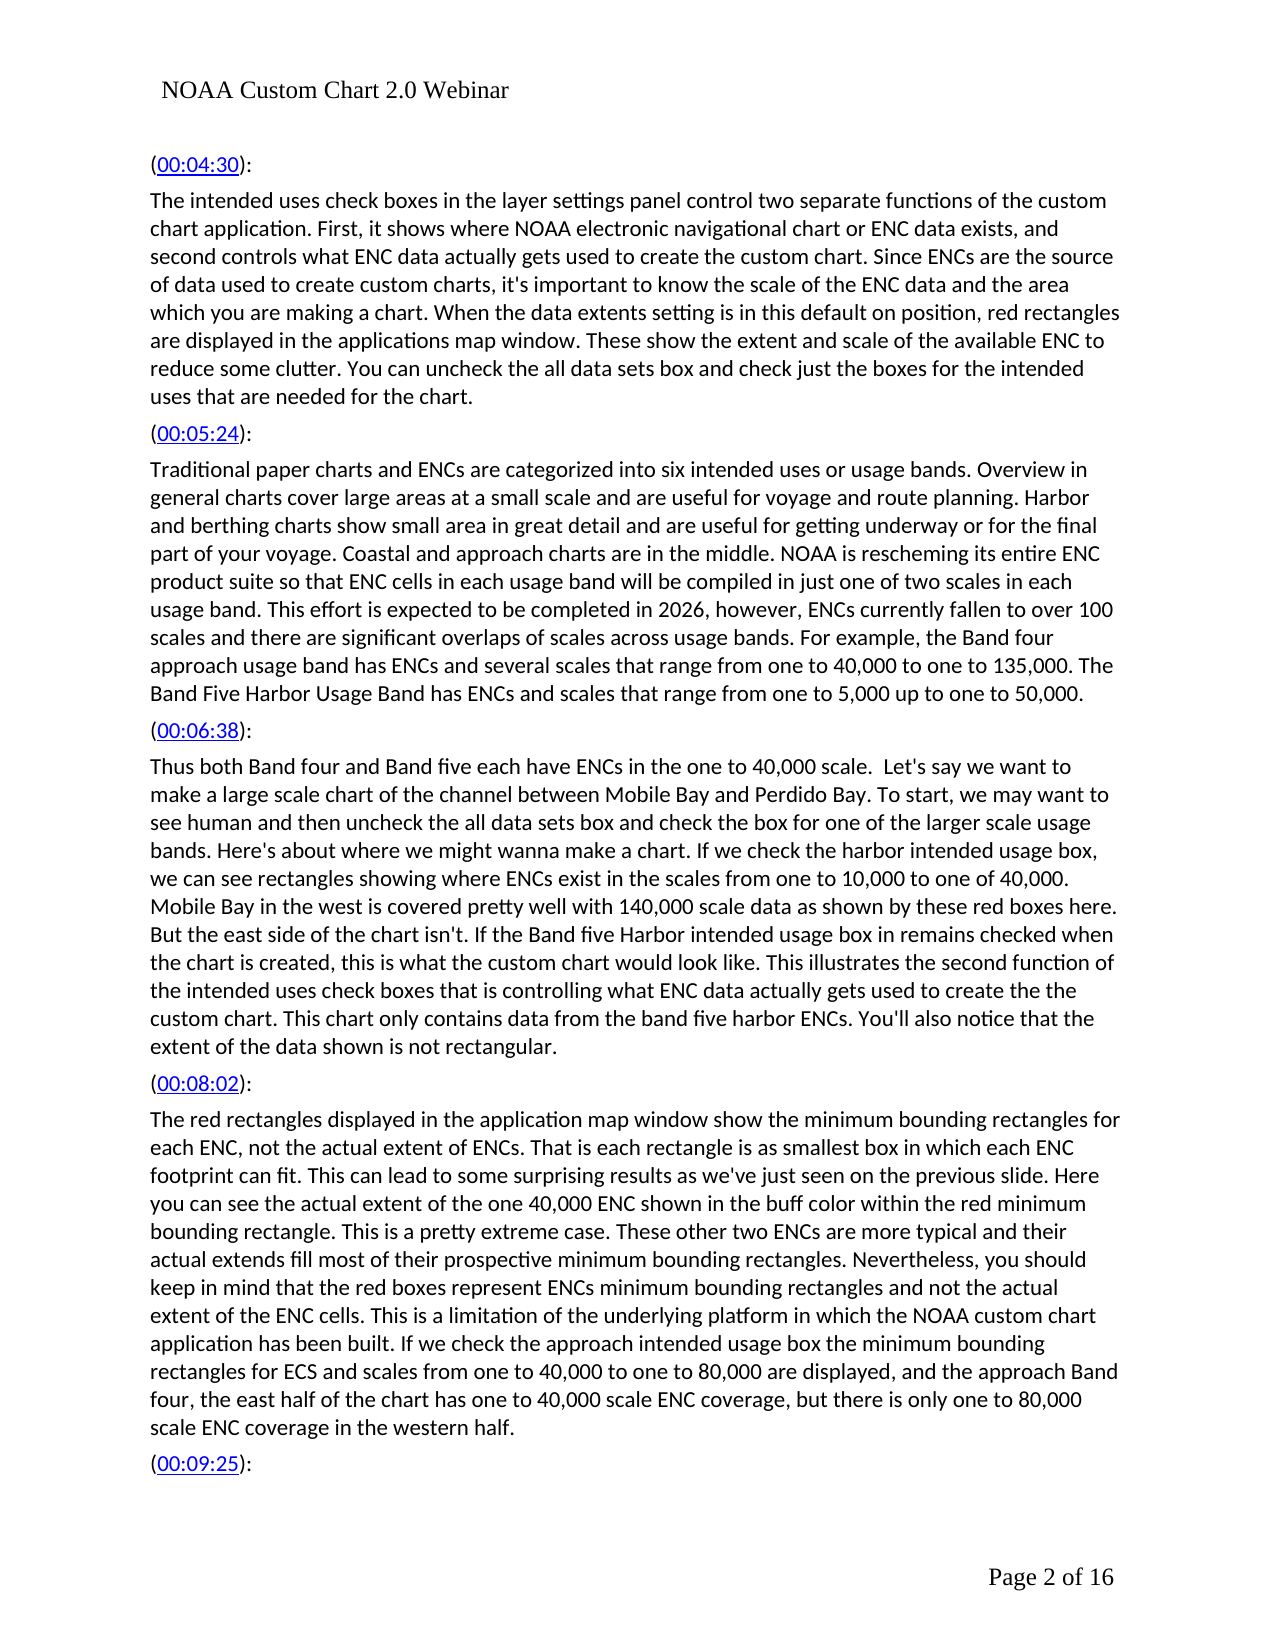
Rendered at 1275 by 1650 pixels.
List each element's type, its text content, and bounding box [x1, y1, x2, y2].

text (00:09:25): [150, 1449, 1125, 1478]
text (00:06:38): [150, 716, 1125, 744]
text Traditional paper charts and ENCs are categorized into six intended uses or usage bands. Overview in general charts cover large areas at a small scale and are useful for voyage and route planning. Harbor and berthing charts show small area in great detail and are useful for getting underway or for the final part of your voyage. Coastal and approach charts are in the middle. NOAA is rescheming its entire ENC product suite so that ENC cells in each usage band will be compiled in just one of two scales in each usage band. This effort is expected to be completed in 2026, however, ENCs currently fallen to over 100 scales and there are significant overlaps of scales across usage bands. For example, the Band four approach usage band has ENCs and several scales that range from one to 40,000 to one to 135,000. The Band Five Harbor Usage Band has ENCs and scales that range from one to 5,000 up to one to 50,000. [150, 455, 1125, 707]
text The intended uses check boxes in the layer settings panel control two separate functions of the custom chart application. First, it shows where NOAA electronic navigational chart or ENC data exists, and second controls what ENC data actually gets used to create the custom chart. Since ENCs are the source of data used to create custom charts, it's important to know the scale of the ENC data and the area which you are making a chart. When the data extents setting is in this default on position, red rectangles are displayed in the applications map window. These show the extent and scale of the available ENC to reduce some clutter. You can uncheck the all data sets box and check just the boxes for the intended uses that are needed for the chart. [150, 186, 1125, 411]
text (00:08:02): [150, 1069, 1125, 1097]
text The red rectangles displayed in the application map window show the minimum bounding rectangles for each ENC, not the actual extent of ENCs. That is each rectangle is as smallest box in which each ENC footprint can fit. This can lead to some surprising results as we've just seen on the previous slide. Here you can see the actual extent of the one 40,000 ENC shown in the buff color within the red minimum bounding rectangle. This is a pretty extreme case. These other two ENCs are more typical and their actual extends fill most of their prospective minimum bounding rectangles. Nevertheless, you should keep in mind that the red boxes represent ENCs minimum bounding rectangles and not the actual extent of the ENC cells. This is a limitation of the underlying platform in which the NOAA custom chart application has been built. If we check the approach intended usage box the minimum bounding rectangles for ECS and scales from one to 40,000 to one to 80,000 are displayed, and the approach Band four, the east half of the chart has one to 40,000 scale ENC coverage, but there is only one to 80,000 scale ENC coverage in the western half. [150, 1105, 1125, 1441]
text (00:04:30): [150, 150, 1125, 178]
text Thus both Band four and Band five each have ENCs in the one to 40,000 scale. Let's say we want to make a large scale chart of the channel between Mobile Bay and Perdido Bay. To start, we may want to see human and then uncheck the all data sets box and check the box for one of the larger scale usage bands. Here's about where we might wanna make a chart. If we check the harbor intended usage box, we can see rectangles showing where ENCs exist in the scales from one to 10,000 to one of 40,000. Mobile Bay in the west is covered pretty well with 140,000 scale data as shown by these red boxes here. But the east side of the chart isn't. If the Band five Harbor intended usage box in remains checked when the chart is created, this is what the custom chart would look like. This illustrates the second function of the intended uses check boxes that is controlling what ENC data actually gets used to create the the custom chart. This chart only contains data from the band five harbor ENCs. You'll also notice that the extent of the data shown is not rectangular. [150, 752, 1125, 1060]
text (00:05:24): [150, 419, 1125, 447]
